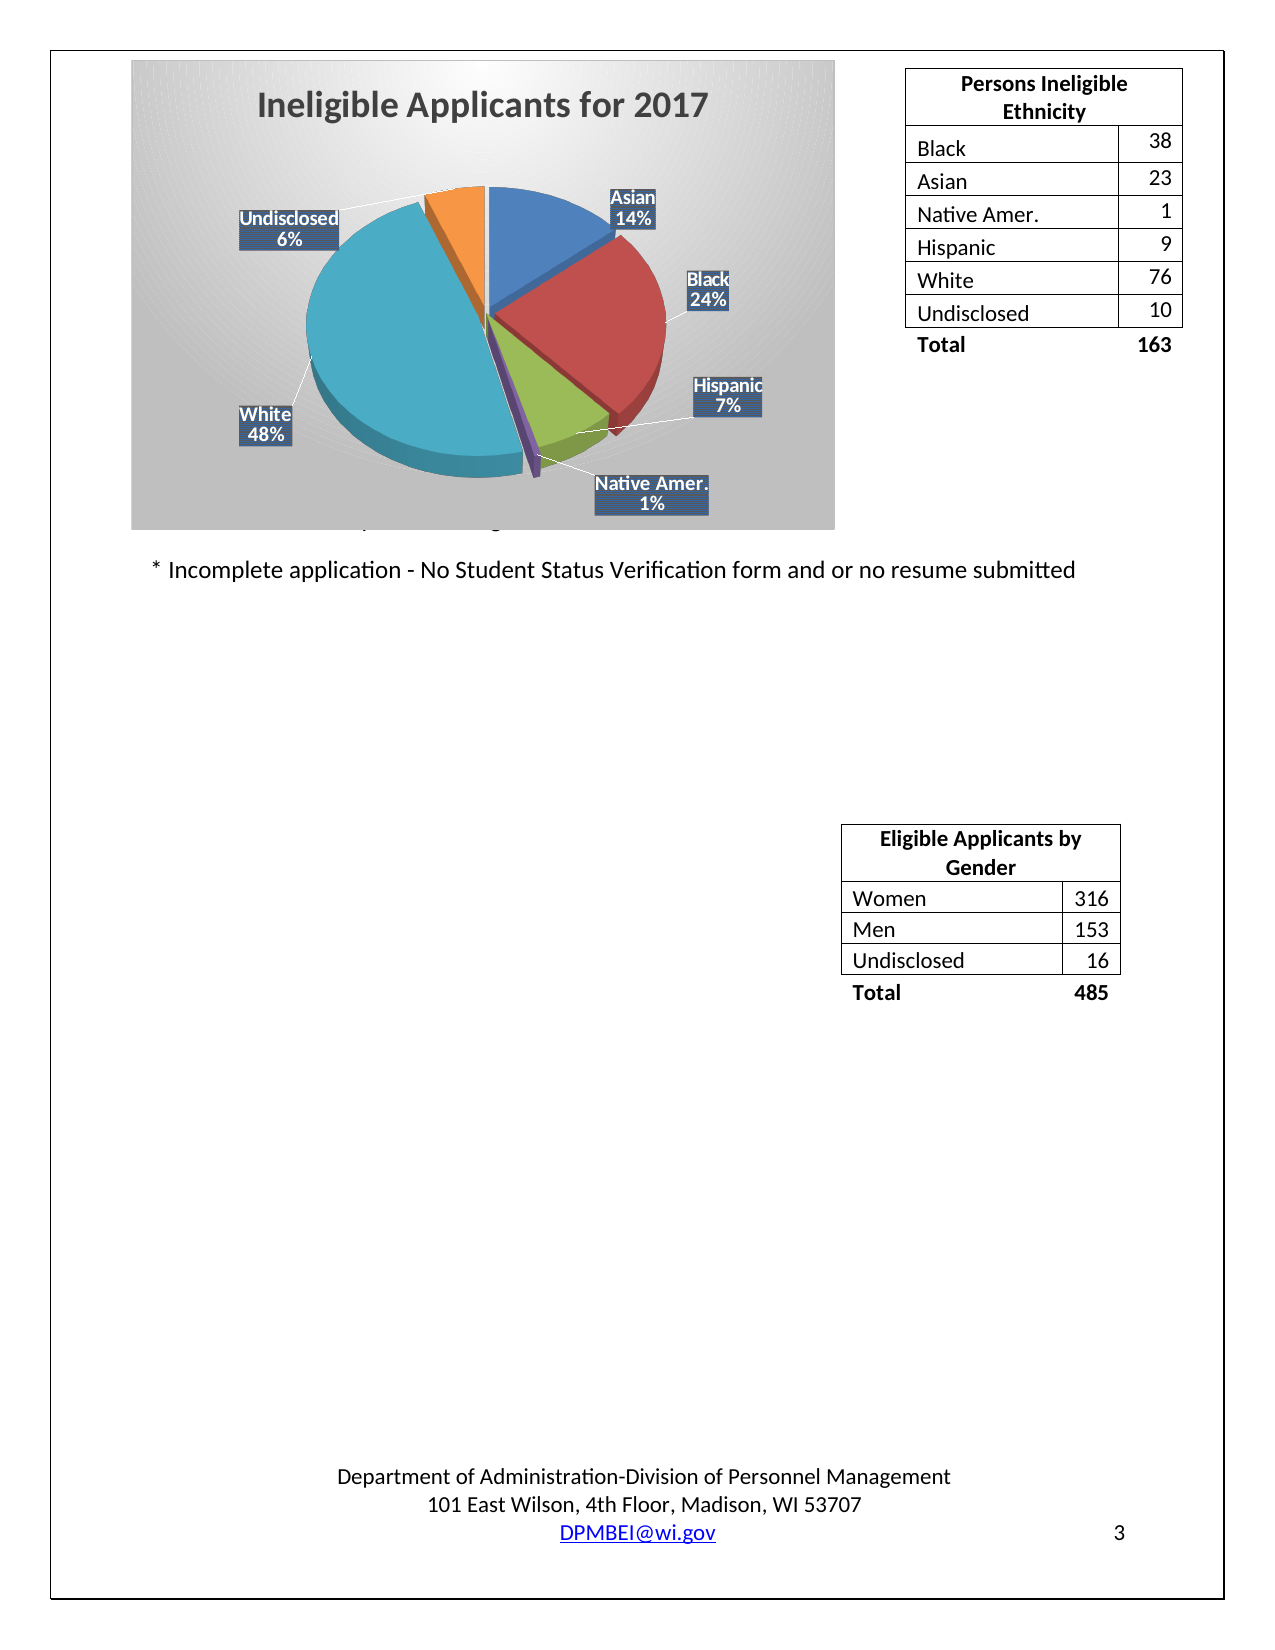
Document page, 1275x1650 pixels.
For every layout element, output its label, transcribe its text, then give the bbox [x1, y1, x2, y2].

table_cell Asian [906, 163, 1118, 195]
table_cell 16 [1063, 944, 1120, 974]
table_header Eligible Applicants by Gender [842, 825, 1120, 881]
table_header Persons Ineligible Ethnicity [906, 69, 1182, 125]
table_cell 153 [1063, 913, 1120, 943]
table_cell Undisclosed [906, 295, 1118, 327]
table_cell Total [906, 328, 1118, 358]
table_cell 23 [1119, 163, 1182, 195]
table_cell 76 [1119, 262, 1182, 294]
table_cell Undisclosed [842, 944, 1062, 974]
table_cell Total [841, 975, 1063, 1006]
table_cell White [906, 262, 1118, 294]
table_cell 163 [1119, 328, 1183, 358]
text Contributors to the “persons ineligible” total for 2017 consisted of: [150, 503, 1139, 533]
table_cell 316 [1063, 882, 1120, 912]
table_cell Women [842, 882, 1062, 912]
table_cell 9 [1119, 229, 1182, 261]
table_cell Hispanic [906, 229, 1118, 261]
text * Incomplete application - No Student Status Verification form and or no resume submitted [150, 554, 1139, 585]
table_cell 485 [1063, 975, 1120, 1006]
table_cell Men [842, 913, 1062, 943]
table_cell 1 [1119, 196, 1182, 228]
table_cell 38 [1119, 126, 1182, 162]
table_cell 10 [1119, 295, 1182, 327]
table_cell Native Amer. [906, 196, 1118, 228]
table_cell Black [906, 126, 1118, 162]
